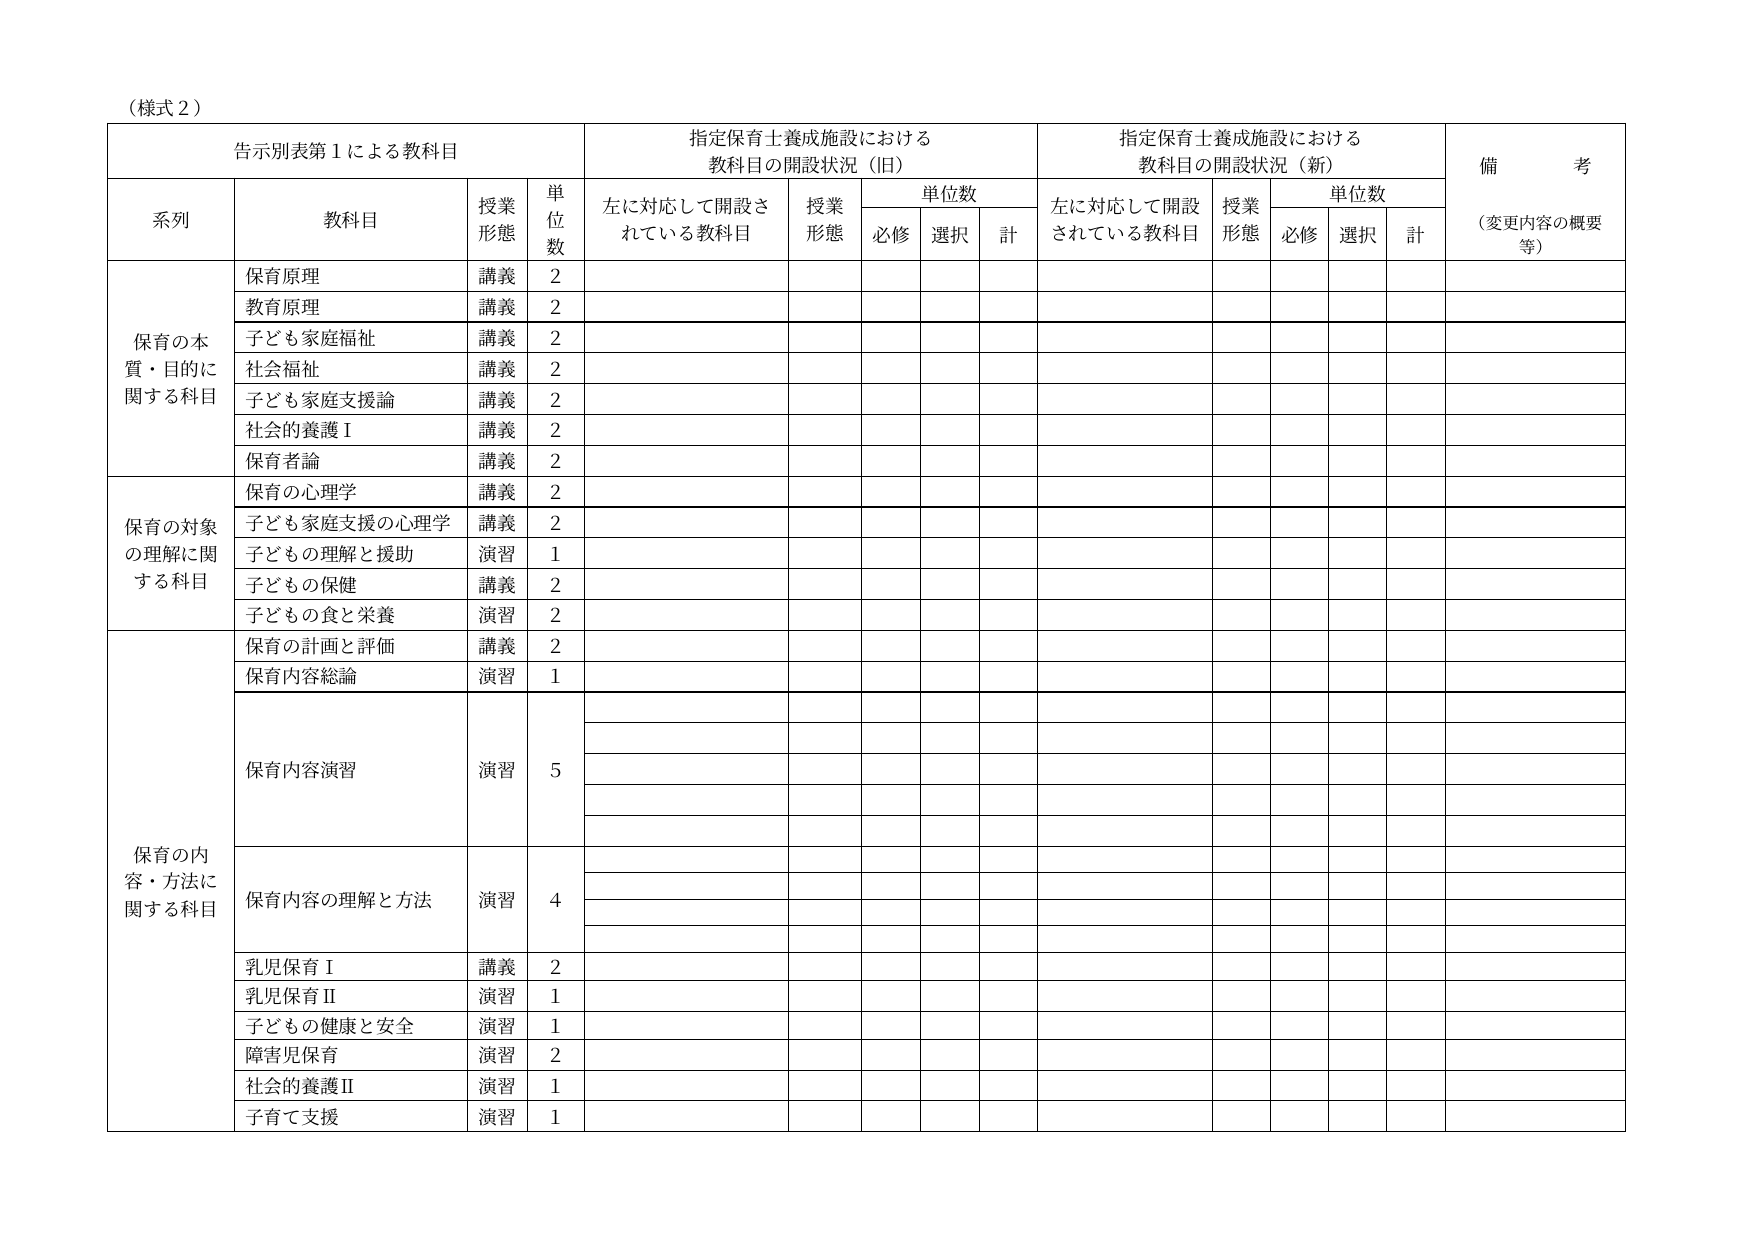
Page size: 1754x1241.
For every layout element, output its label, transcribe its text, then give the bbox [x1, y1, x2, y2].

table_cell 保育の対象の理解に関する科目 [108, 477, 234, 630]
table_cell [1504, 631, 1566, 661]
table_cell 社会的養護Ⅱ [235, 1071, 467, 1100]
table_cell [585, 538, 788, 568]
table_cell 保育の心理学 [235, 477, 467, 506]
table_cell １ [528, 1012, 584, 1039]
table_cell [585, 292, 788, 321]
table_cell [1271, 353, 1328, 383]
table_cell [789, 900, 861, 925]
table_cell [585, 1012, 788, 1039]
table_cell [789, 600, 861, 630]
table_cell [1213, 538, 1270, 568]
table_cell [921, 785, 979, 815]
table_cell [1213, 600, 1270, 630]
table_cell [1271, 446, 1328, 476]
table_cell [1446, 1012, 1625, 1039]
table_cell [789, 353, 861, 383]
table_header 指定保育士養成施設における 教科目の開設状況（旧） [585, 124, 1037, 178]
table_cell [862, 693, 920, 722]
table_cell [789, 446, 861, 476]
table_cell [1329, 693, 1386, 722]
table_cell [862, 600, 920, 630]
table_cell [1446, 754, 1625, 784]
table_cell [1329, 1071, 1386, 1100]
table_cell 計 [980, 208, 1037, 260]
table_cell [921, 292, 979, 321]
table_cell 子育て支援 [235, 1101, 467, 1131]
table_cell [862, 662, 920, 691]
table_cell [1329, 569, 1386, 599]
table_cell [1038, 415, 1212, 445]
table_cell [980, 662, 1037, 691]
table_cell [1446, 981, 1625, 1011]
table_cell [1038, 981, 1212, 1011]
table_cell [1271, 631, 1328, 661]
table_cell [1387, 353, 1445, 383]
table_cell 授業 形態 [468, 179, 527, 260]
table_cell 講義 [468, 953, 527, 980]
table_cell [980, 847, 1037, 872]
table_cell [1387, 816, 1445, 846]
table_cell 社会福祉 [235, 353, 467, 383]
table_cell 講義 [468, 508, 527, 537]
table_cell [1213, 847, 1270, 872]
table_cell [980, 446, 1037, 476]
table_cell [921, 323, 979, 352]
table_cell 単位数 [1271, 179, 1445, 207]
table_cell [1446, 662, 1625, 691]
table_cell [1387, 926, 1445, 952]
table_cell [1446, 723, 1625, 753]
table_cell 保育の内容・方法に関する科目 [108, 631, 234, 1131]
table_cell [1329, 631, 1386, 661]
table_cell [980, 477, 1037, 506]
table_cell [789, 754, 861, 784]
table_cell [1387, 1012, 1445, 1039]
table_cell [1446, 569, 1625, 599]
table_cell [1271, 662, 1328, 691]
table_cell [1271, 1101, 1328, 1131]
table_cell [1271, 1040, 1328, 1069]
table_cell [1038, 900, 1212, 925]
table_cell [789, 953, 861, 980]
table_cell [980, 631, 1037, 661]
table_cell ２ [528, 508, 584, 537]
table_cell 乳児保育Ⅰ [235, 953, 467, 980]
table_cell [585, 953, 788, 980]
table_cell [585, 816, 788, 846]
table_cell ２ [528, 1040, 584, 1069]
table_cell [585, 569, 788, 599]
table_cell [789, 1040, 861, 1069]
table_cell [1213, 569, 1270, 599]
table_cell [789, 631, 861, 661]
table_cell [585, 323, 788, 352]
table_cell ２ [528, 569, 584, 599]
table_cell [862, 323, 920, 352]
table_cell [1038, 953, 1212, 980]
table_cell 保育内容総論 [235, 662, 467, 691]
table_cell [789, 873, 861, 899]
table_cell [1387, 323, 1445, 352]
table_cell ２ [528, 323, 584, 352]
table_cell [1387, 415, 1445, 445]
table_cell [585, 926, 788, 952]
table_cell [585, 1071, 788, 1100]
table_cell [1271, 926, 1328, 952]
table_cell 講義 [468, 569, 527, 599]
table_cell [921, 754, 979, 784]
table_cell 系列 [108, 179, 234, 260]
table_cell [980, 569, 1037, 599]
table_cell 講義 [468, 261, 527, 291]
table_cell [980, 538, 1037, 568]
table_cell [1387, 873, 1445, 899]
table_cell [1271, 900, 1328, 925]
table_cell １ [528, 1071, 584, 1100]
table_cell 社会的養護Ⅰ [235, 415, 467, 445]
table_cell [1213, 981, 1270, 1011]
table_cell [980, 384, 1037, 414]
table_cell [1446, 600, 1625, 630]
table_cell [585, 873, 788, 899]
table_cell [789, 384, 861, 414]
table_cell [921, 1101, 979, 1131]
table_cell 子ども家庭支援の心理学 [235, 508, 467, 537]
table_cell [921, 508, 979, 537]
table_cell 保育の本質・目的に関する科目 [108, 261, 234, 476]
table_cell [1213, 323, 1270, 352]
table_cell [1446, 1071, 1625, 1100]
table_cell [1387, 785, 1445, 815]
table_cell ２ [528, 953, 584, 980]
table_cell ２ [528, 446, 584, 476]
table_cell ２ [528, 477, 584, 506]
table_cell [1387, 569, 1445, 599]
table_cell [980, 785, 1037, 815]
table_cell [1038, 508, 1212, 537]
table_cell [1446, 384, 1625, 414]
table_cell [980, 1012, 1037, 1039]
table_cell [789, 477, 861, 506]
table_cell [1387, 723, 1445, 753]
table_cell [862, 1040, 920, 1069]
table_cell [1329, 816, 1386, 846]
table_cell [1213, 1101, 1270, 1131]
table_cell [980, 953, 1037, 980]
table_cell [1271, 953, 1328, 980]
table_cell [1329, 754, 1386, 784]
table_cell （変更内容の概要等） [1446, 207, 1625, 260]
table_cell ４ [528, 847, 584, 952]
table_cell 演習 [468, 1012, 527, 1039]
table_cell [1446, 415, 1625, 445]
table_cell [1213, 446, 1270, 476]
table_cell [862, 292, 920, 321]
table_cell [585, 446, 788, 476]
table_cell 子ども家庭支援論 [235, 384, 467, 414]
table_cell ２ [528, 261, 584, 291]
table_cell [862, 1101, 920, 1131]
table_cell [585, 662, 788, 691]
table_cell 保育原理 [235, 261, 467, 291]
table_cell [1329, 953, 1386, 980]
table_cell [1271, 816, 1328, 846]
table_cell [789, 323, 861, 352]
table_cell [1038, 353, 1212, 383]
table_cell [1038, 477, 1212, 506]
table_cell [1329, 873, 1386, 899]
table_cell [1213, 477, 1270, 506]
table_cell [1566, 631, 1625, 661]
table_cell [1271, 1012, 1328, 1039]
table_cell [789, 785, 861, 815]
table_cell [921, 477, 979, 506]
table_cell 演習 [468, 847, 527, 952]
table_cell [1038, 1040, 1212, 1069]
table_cell [1566, 446, 1625, 476]
table_cell [585, 384, 788, 414]
table_cell [1271, 415, 1328, 445]
table_cell [1329, 981, 1386, 1011]
table_cell ２ [528, 600, 584, 630]
table_cell 保育の計画と評価 [235, 631, 467, 661]
table_cell １ [528, 662, 584, 691]
table_cell [921, 953, 979, 980]
table_cell [1038, 1012, 1212, 1039]
table_cell １ [528, 538, 584, 568]
table_cell [980, 693, 1037, 722]
table_cell [1329, 900, 1386, 925]
table_header 告示別表第１による教科目 [108, 124, 584, 178]
table_cell [1271, 754, 1328, 784]
table_cell [585, 981, 788, 1011]
table_cell [1213, 261, 1270, 291]
table_cell [1446, 816, 1625, 846]
table_cell [1271, 785, 1328, 815]
table_cell [862, 353, 920, 383]
table_header 指定保育士養成施設における 教科目の開設状況（新） [1038, 124, 1445, 178]
table_cell [585, 477, 788, 506]
table_cell [862, 631, 920, 661]
table_cell [1446, 926, 1625, 952]
table_cell [921, 384, 979, 414]
table_cell [862, 1012, 920, 1039]
table_cell [1446, 873, 1625, 899]
table_cell [789, 415, 861, 445]
table_cell [862, 723, 920, 753]
table_cell [789, 1012, 861, 1039]
table_cell 講義 [468, 384, 527, 414]
table_cell 必修 [1271, 208, 1328, 260]
table_cell [980, 1101, 1037, 1131]
table_cell [1387, 292, 1445, 321]
table_cell [862, 953, 920, 980]
table_cell [1038, 847, 1212, 872]
table_cell 単位数 [862, 179, 1037, 207]
table_cell 演習 [468, 1040, 527, 1069]
table_cell [1038, 873, 1212, 899]
table_cell [921, 631, 979, 661]
table_cell [585, 508, 788, 537]
table_cell [1271, 600, 1328, 630]
table_cell [862, 754, 920, 784]
table_cell [1446, 953, 1625, 980]
table_cell 演習 [468, 981, 527, 1011]
table_cell [585, 693, 788, 722]
table_cell [980, 508, 1037, 537]
table_cell [1329, 1101, 1386, 1131]
table_cell [1213, 873, 1270, 899]
table_cell [1387, 981, 1445, 1011]
table_cell [789, 662, 861, 691]
table_cell 演習 [468, 693, 527, 846]
table_cell 保育者論 [235, 446, 467, 476]
table_cell ２ [528, 415, 584, 445]
table_cell [980, 1071, 1037, 1100]
table_cell [1446, 631, 1504, 661]
table_cell [862, 446, 920, 476]
table_cell 左に対応して開設されている教科目 [585, 179, 788, 260]
table_cell [980, 723, 1037, 753]
table_cell [1387, 600, 1445, 630]
table_cell [921, 900, 979, 925]
table_cell [789, 816, 861, 846]
table_cell [980, 292, 1037, 321]
table_cell [980, 900, 1037, 925]
table_cell [1271, 292, 1328, 321]
table_cell 子どもの保健 [235, 569, 467, 599]
table_cell [1387, 693, 1445, 722]
table_cell [1038, 723, 1212, 753]
table_cell [585, 754, 788, 784]
table_cell [585, 1101, 788, 1131]
table_cell [921, 816, 979, 846]
table_cell [1387, 953, 1445, 980]
table_cell [1329, 261, 1386, 291]
table_cell ２ [528, 631, 584, 661]
table_cell [1387, 900, 1445, 925]
table_cell １ [528, 981, 584, 1011]
table_cell 選択 [1329, 208, 1386, 260]
table_cell [1213, 384, 1270, 414]
table_cell [1038, 631, 1212, 661]
table_cell [1446, 900, 1625, 925]
table_cell [1038, 926, 1212, 952]
table_cell [585, 353, 788, 383]
table_cell [1329, 446, 1386, 476]
table_cell 講義 [468, 446, 527, 476]
table_cell [1038, 446, 1212, 476]
table_cell 講義 [468, 323, 527, 352]
table_cell 子どもの理解と援助 [235, 538, 467, 568]
table_cell [1446, 261, 1625, 291]
table_cell [789, 261, 861, 291]
table_cell [980, 323, 1037, 352]
table_cell [862, 1071, 920, 1100]
table_cell [1213, 662, 1270, 691]
table_cell [1271, 693, 1328, 722]
table_cell [980, 754, 1037, 784]
table_cell ２ [528, 292, 584, 321]
table_cell [862, 981, 920, 1011]
table_cell [1387, 261, 1445, 291]
table_cell 演習 [468, 1101, 527, 1131]
table_cell [862, 538, 920, 568]
table_cell 演習 [468, 1071, 527, 1100]
table_cell [980, 981, 1037, 1011]
table_cell [921, 1071, 979, 1100]
table_cell [1271, 1071, 1328, 1100]
table_cell [862, 926, 920, 952]
table_cell 演習 [468, 538, 527, 568]
table_cell [1213, 785, 1270, 815]
table_cell 授業 形態 [789, 179, 861, 260]
table_cell [1271, 261, 1328, 291]
table_cell １ [528, 1101, 584, 1131]
table_cell 講義 [468, 477, 527, 506]
table_cell 子どもの健康と安全 [235, 1012, 467, 1039]
table_cell [1387, 384, 1445, 414]
table_cell [921, 723, 979, 753]
table_cell [921, 415, 979, 445]
table_cell 障害児保育 [235, 1040, 467, 1069]
table_cell [1446, 693, 1625, 722]
table_cell [1329, 353, 1386, 383]
table_cell 講義 [468, 292, 527, 321]
table_cell [1387, 631, 1445, 661]
table_cell 計 [1387, 208, 1445, 260]
table_cell [921, 873, 979, 899]
table_cell ２ [528, 384, 584, 414]
table_cell [1213, 1040, 1270, 1069]
table_cell [789, 1101, 861, 1131]
table_cell [862, 415, 920, 445]
table_cell 必修 [862, 208, 920, 260]
table_cell [789, 847, 861, 872]
table_cell [789, 981, 861, 1011]
table_cell [1329, 662, 1386, 691]
table_cell [1387, 754, 1445, 784]
table_cell [1387, 477, 1445, 506]
table_cell [789, 723, 861, 753]
table_cell [585, 415, 788, 445]
table_cell 選択 [921, 208, 979, 260]
table_cell [789, 569, 861, 599]
table_cell ５ [528, 693, 584, 846]
table_cell 左に対応して開設されている教科目 [1038, 179, 1212, 260]
table_cell [1271, 723, 1328, 753]
table_cell [1329, 415, 1386, 445]
table_cell [862, 261, 920, 291]
table_cell [1446, 323, 1625, 352]
table_cell [921, 662, 979, 691]
table_cell [1387, 1040, 1445, 1069]
table_cell 教科目 [235, 179, 467, 260]
table_cell [1329, 538, 1386, 568]
table_cell [1446, 292, 1625, 321]
table_cell [1446, 446, 1504, 476]
table_cell [789, 693, 861, 722]
table_cell [1213, 926, 1270, 952]
table_cell 講義 [468, 631, 527, 661]
table_cell [1038, 600, 1212, 630]
table_cell [1213, 353, 1270, 383]
table_cell [862, 816, 920, 846]
table_cell [921, 600, 979, 630]
table_cell [1213, 816, 1270, 846]
table_cell [585, 785, 788, 815]
table_cell [1038, 1071, 1212, 1100]
table_cell 保育内容演習 [235, 693, 467, 846]
table_cell [1387, 538, 1445, 568]
table_cell [1038, 292, 1212, 321]
table_cell [1329, 477, 1386, 506]
table_cell [862, 569, 920, 599]
table_cell [1271, 847, 1328, 872]
table_cell [862, 847, 920, 872]
table_cell [1038, 662, 1212, 691]
table_cell [1329, 323, 1386, 352]
table_cell [1038, 538, 1212, 568]
table_cell [1213, 754, 1270, 784]
table_cell [585, 600, 788, 630]
table_cell [921, 926, 979, 952]
table_cell [1213, 415, 1270, 445]
table_cell [921, 1040, 979, 1069]
table_cell [1271, 508, 1328, 537]
table_cell [1213, 953, 1270, 980]
table_cell [1038, 261, 1212, 291]
table_cell [1446, 353, 1625, 383]
table_cell [1038, 569, 1212, 599]
table_cell [585, 631, 788, 661]
table_cell 演習 [468, 600, 527, 630]
table_cell 演習 [468, 662, 527, 691]
table_header 備 考 [1446, 124, 1625, 207]
table_cell [789, 538, 861, 568]
table_cell [1387, 508, 1445, 537]
table_cell [980, 261, 1037, 291]
table_cell [921, 847, 979, 872]
table_cell [1329, 292, 1386, 321]
table_cell [921, 693, 979, 722]
table_cell [1213, 1071, 1270, 1100]
table_cell [1329, 600, 1386, 630]
table_cell 乳児保育Ⅱ [235, 981, 467, 1011]
table_cell [789, 1071, 861, 1100]
table_cell [1038, 323, 1212, 352]
table_cell [1038, 1101, 1212, 1131]
table_cell 保育内容の理解と方法 [235, 847, 467, 952]
table_cell [1329, 847, 1386, 872]
table_cell [980, 415, 1037, 445]
table_cell [1329, 508, 1386, 537]
table_cell [1213, 1012, 1270, 1039]
table_cell [1329, 1012, 1386, 1039]
table_cell [585, 900, 788, 925]
table_cell [1271, 538, 1328, 568]
table_cell [1387, 1071, 1445, 1100]
table_cell [1446, 847, 1625, 872]
table_cell [1446, 538, 1625, 568]
table_cell 講義 [468, 415, 527, 445]
table_cell [921, 1012, 979, 1039]
text （様式２） [118, 89, 1636, 123]
table_cell 子どもの食と栄養 [235, 600, 467, 630]
table_cell [1329, 384, 1386, 414]
table_cell [1038, 816, 1212, 846]
table_cell [921, 981, 979, 1011]
table_cell [862, 477, 920, 506]
table_cell [862, 873, 920, 899]
table_cell [1329, 1040, 1386, 1069]
table_cell [1213, 292, 1270, 321]
table_cell [1213, 508, 1270, 537]
table_cell [862, 384, 920, 414]
table_cell [1446, 1101, 1625, 1131]
table_cell [1329, 926, 1386, 952]
table_cell [789, 926, 861, 952]
table_cell [585, 847, 788, 872]
table_cell [1271, 873, 1328, 899]
table_cell 教育原理 [235, 292, 467, 321]
table_cell [1213, 631, 1270, 661]
table_cell [980, 873, 1037, 899]
table_cell 単位数 [528, 179, 584, 260]
table_cell [921, 446, 979, 476]
table_cell [1387, 662, 1445, 691]
table_cell [1213, 693, 1270, 722]
table_cell [1038, 754, 1212, 784]
table_cell [1271, 981, 1328, 1011]
table_cell [1504, 446, 1566, 476]
table_cell [1446, 1040, 1625, 1069]
table_cell [921, 353, 979, 383]
table_cell ２ [528, 353, 584, 383]
table_cell [1213, 723, 1270, 753]
table_cell [1446, 508, 1625, 537]
table_cell [862, 900, 920, 925]
table_cell [1387, 847, 1445, 872]
table_cell [585, 261, 788, 291]
table_cell [1213, 900, 1270, 925]
table_cell 子ども家庭福祉 [235, 323, 467, 352]
table_cell [1446, 785, 1625, 815]
table_cell [921, 569, 979, 599]
table_cell [789, 292, 861, 321]
table_cell 授業 形態 [1213, 179, 1270, 260]
table_cell [585, 723, 788, 753]
table_cell [1271, 384, 1328, 414]
table_cell [1038, 384, 1212, 414]
table_cell [1038, 693, 1212, 722]
table_cell [980, 353, 1037, 383]
table_cell [921, 261, 979, 291]
table_cell [1387, 1101, 1445, 1131]
table_cell 講義 [468, 353, 527, 383]
table_cell [1387, 446, 1445, 476]
table_cell [1446, 477, 1625, 506]
table_cell [1329, 723, 1386, 753]
table_cell [1271, 323, 1328, 352]
table_cell [789, 508, 861, 537]
table_cell [1271, 569, 1328, 599]
table_cell [980, 926, 1037, 952]
table_cell [862, 785, 920, 815]
table_cell [980, 600, 1037, 630]
table_cell [1329, 785, 1386, 815]
table_cell [921, 538, 979, 568]
table_cell [862, 508, 920, 537]
table_cell [1038, 785, 1212, 815]
table_cell [980, 1040, 1037, 1069]
table_cell [585, 1040, 788, 1069]
table_cell [980, 816, 1037, 846]
table_cell [1271, 477, 1328, 506]
